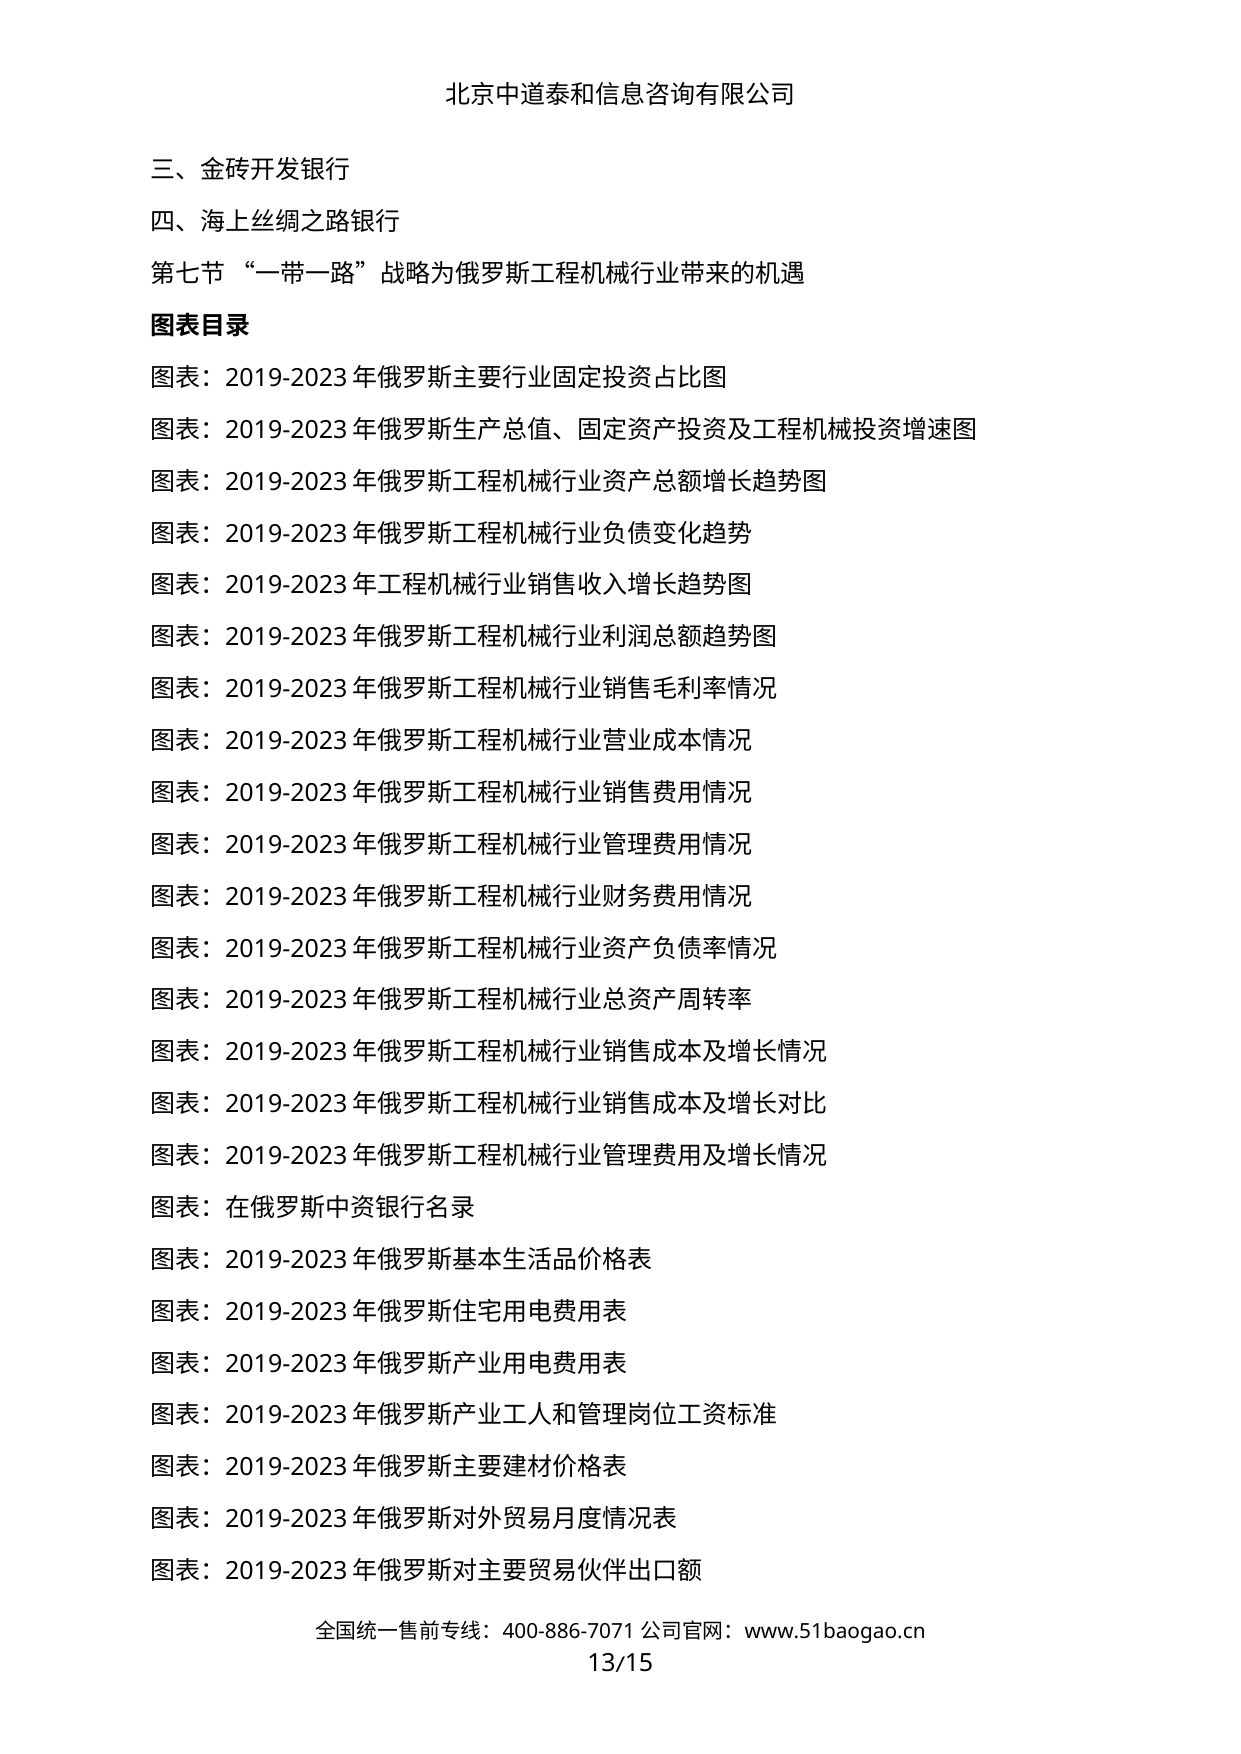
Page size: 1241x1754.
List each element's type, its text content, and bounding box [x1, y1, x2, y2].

text 第七节 “一带一路”战略为俄罗斯工程机械行业带来的机遇 [150, 254, 1090, 290]
text 图表：2019-2023年俄罗斯工程机械行业负债变化趋势 [150, 513, 1090, 549]
text 图表：2019-2023年俄罗斯工程机械行业销售费用情况 [150, 772, 1090, 809]
text 图表：2019-2023年俄罗斯工程机械行业营业成本情况 [150, 721, 1090, 757]
text 图表：2019-2023年俄罗斯住宅用电费用表 [150, 1291, 1090, 1327]
text 图表：在俄罗斯中资银行名录 [150, 1187, 1090, 1224]
text 图表：2019-2023年俄罗斯工程机械行业财务费用情况 [150, 876, 1090, 912]
text 图表：2019-2023年俄罗斯工程机械行业总资产周转率 [150, 980, 1090, 1016]
text 图表：2019-2023年俄罗斯工程机械行业管理费用情况 [150, 824, 1090, 861]
text 图表：2019-2023年俄罗斯工程机械行业利润总额趋势图 [150, 617, 1090, 653]
text 图表：2019-2023年工程机械行业销售收入增长趋势图 [150, 565, 1090, 601]
text 图表：2019-2023年俄罗斯基本生活品价格表 [150, 1239, 1090, 1276]
text 三、金砖开发银行 [150, 150, 1090, 186]
text 图表：2019-2023年俄罗斯主要行业固定投资占比图 [150, 357, 1090, 394]
text 图表目录 [150, 306, 1090, 342]
text 图表：2019-2023年俄罗斯工程机械行业资产总额增长趋势图 [150, 461, 1090, 497]
text 图表：2019-2023年俄罗斯主要建材价格表 [150, 1447, 1090, 1483]
text 图表：2019-2023年俄罗斯产业工人和管理岗位工资标准 [150, 1395, 1090, 1431]
text 图表：2019-2023年俄罗斯工程机械行业销售成本及增长情况 [150, 1032, 1090, 1068]
text 图表：2019-2023年俄罗斯生产总值、固定资产投资及工程机械投资增速图 [150, 409, 1090, 446]
text 图表：2019-2023年俄罗斯产业用电费用表 [150, 1343, 1090, 1379]
text 图表：2019-2023年俄罗斯工程机械行业管理费用及增长情况 [150, 1136, 1090, 1172]
text 图表：2019-2023年俄罗斯工程机械行业资产负债率情况 [150, 928, 1090, 964]
text 四、海上丝绸之路银行 [150, 202, 1090, 238]
text 图表：2019-2023年俄罗斯工程机械行业销售成本及增长对比 [150, 1084, 1090, 1120]
text 图表：2019-2023年俄罗斯对主要贸易伙伴出口额 [150, 1551, 1090, 1587]
text 图表：2019-2023年俄罗斯工程机械行业销售毛利率情况 [150, 669, 1090, 705]
text 图表：2019-2023年俄罗斯对外贸易月度情况表 [150, 1499, 1090, 1535]
